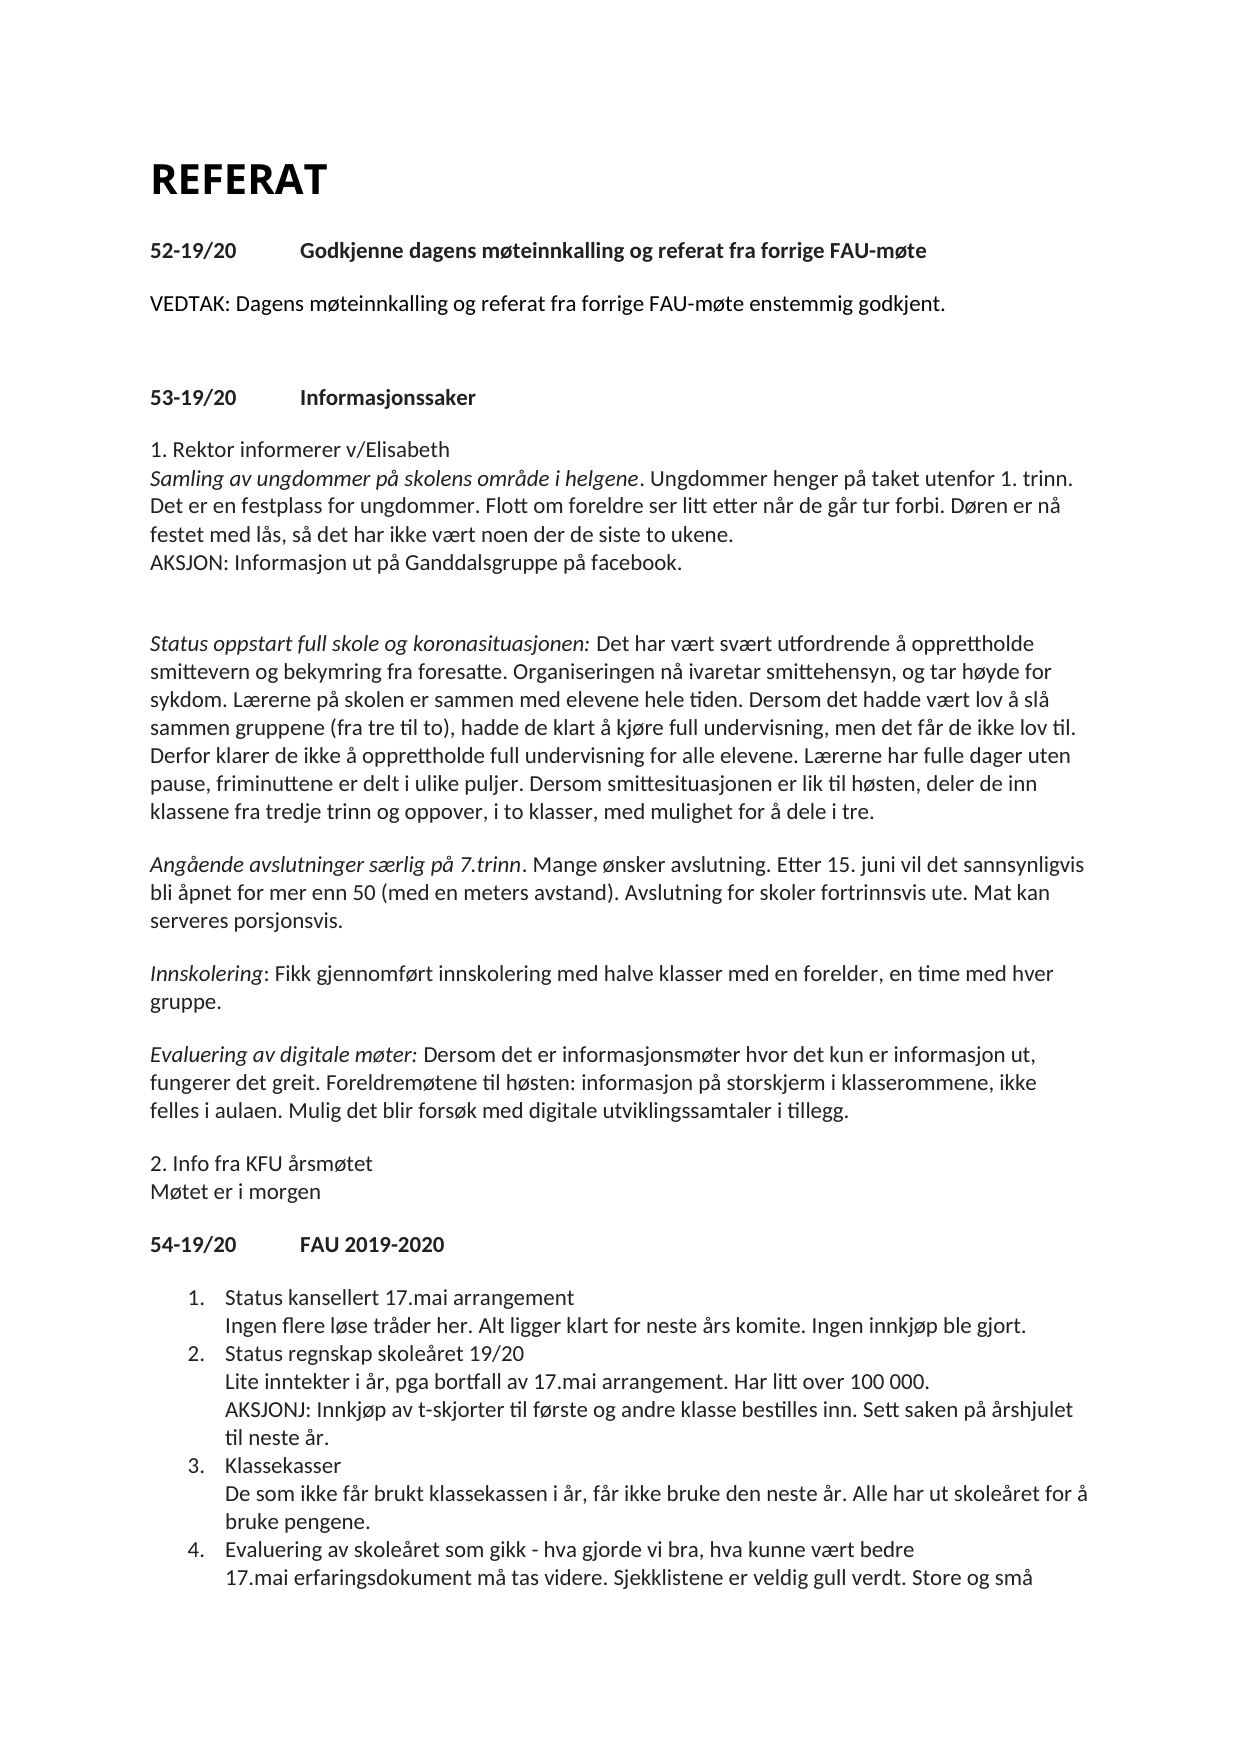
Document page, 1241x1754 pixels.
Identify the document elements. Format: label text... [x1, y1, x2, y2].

text Lite inntekter i år, pga bortfall av 17.mai arrangement. Har litt over 100 000. [225, 1367, 1090, 1395]
text 2. Info fra KFU årsmøtet Møtet er i morgen [321, 1149, 1090, 1205]
text Status oppstart full skole og koronasituasjonen: Det har vært svært utfordrende å opprettholde smittevern og bekymring fra foresatte. Organiseringen nå ivaretar smittehensyn, og tar høyde for sykdom. Lærerne på skolen er sammen med elevene hele tiden. Dersom det hadde vært lov å slå sammen gruppene (fra tre til to), hadde de klart å kjøre full undervisning, men det får de ikke lov til. Derfor klarer de ikke å opprettholde full undervisning for alle elevene. Lærerne har fulle dager uten pause, friminuttene er delt i ulike puljer. Dersom smittesituasjonen er lik til høsten, deler de inn klassene fra tredje trinn og oppover, i to klasser, med mulighet for å dele i tre. [150, 601, 1090, 825]
text 52-19/20 Godkjenne dagens møteinnkalling og referat fra forrige FAU-møte [150, 236, 1090, 264]
list Evaluering av skoleåret som gikk - hva gjorde vi bra, hva kunne vært bedre [187, 1535, 1090, 1563]
text 54-19/20 FAU 2019-2020 [150, 1230, 1090, 1258]
text Evaluering av digitale møter: Dersom det er informasjonsmøter hvor det kun er informasjon ut, fungerer det greit. Foreldremøtene til høsten: informasjon på storskjerm i klasserommene, ikke felles i aulaen. Mulig det blir forsøk med digitale utviklingssamtaler i tillegg. [850, 1040, 1090, 1124]
text De som ikke får brukt klassekassen i år, får ikke bruke den neste år. Alle har ut skoleåret for å bruke pengene. [225, 1479, 1090, 1535]
text Angående avslutninger særlig på 7.trinn. Mange ønsker avslutning. Etter 15. juni vil det sannsynligvis bli åpnet for mer enn 50 (med en meters avstand). Avslutning for skoler fortrinnsvis ute. Mat kan serveres porsjonsvis. [344, 850, 1090, 934]
text VEDTAK: Dagens møteinnkalling og referat fra forrige FAU-møte enstemmig godkjent. [150, 289, 1090, 317]
list Status kansellert 17.mai arrangement Ingen flere løse tråder her. Alt ligger klart for neste års komite. Ingen innkjøp ble gjort. [187, 1283, 1090, 1339]
list Klassekasser [187, 1451, 1090, 1479]
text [225, 1563, 1090, 1591]
list Status regnskap skoleåret 19/20 [187, 1339, 1090, 1367]
text REFERAT [150, 150, 1090, 207]
text 1. Rektor informerer v/Elisabeth [150, 436, 1090, 464]
text AKSJONJ: Innkjøp av t-skjorter til første og andre klasse bestilles inn. Sett saken på årshjulet til neste år. [225, 1395, 1090, 1451]
text Innskolering: Fikk gjennomført innskolering med halve klasser med en forelder, en time med hver gruppe. [222, 959, 1090, 1015]
text 53-19/20 Informasjonssaker [150, 383, 1090, 411]
text Samling av ungdommer på skolens område i helgene. Ungdommer henger på taket utenfor 1. trinn. Det er en festplass for ungdommer. Flott om foreldre ser litt etter når de går tur forbi. Døren er nå festet med lås, så det har ikke vært noen der de siste to ukene. AKSJON: Informasjon ut på Ganddalsgruppe på facebook. [683, 464, 1090, 576]
